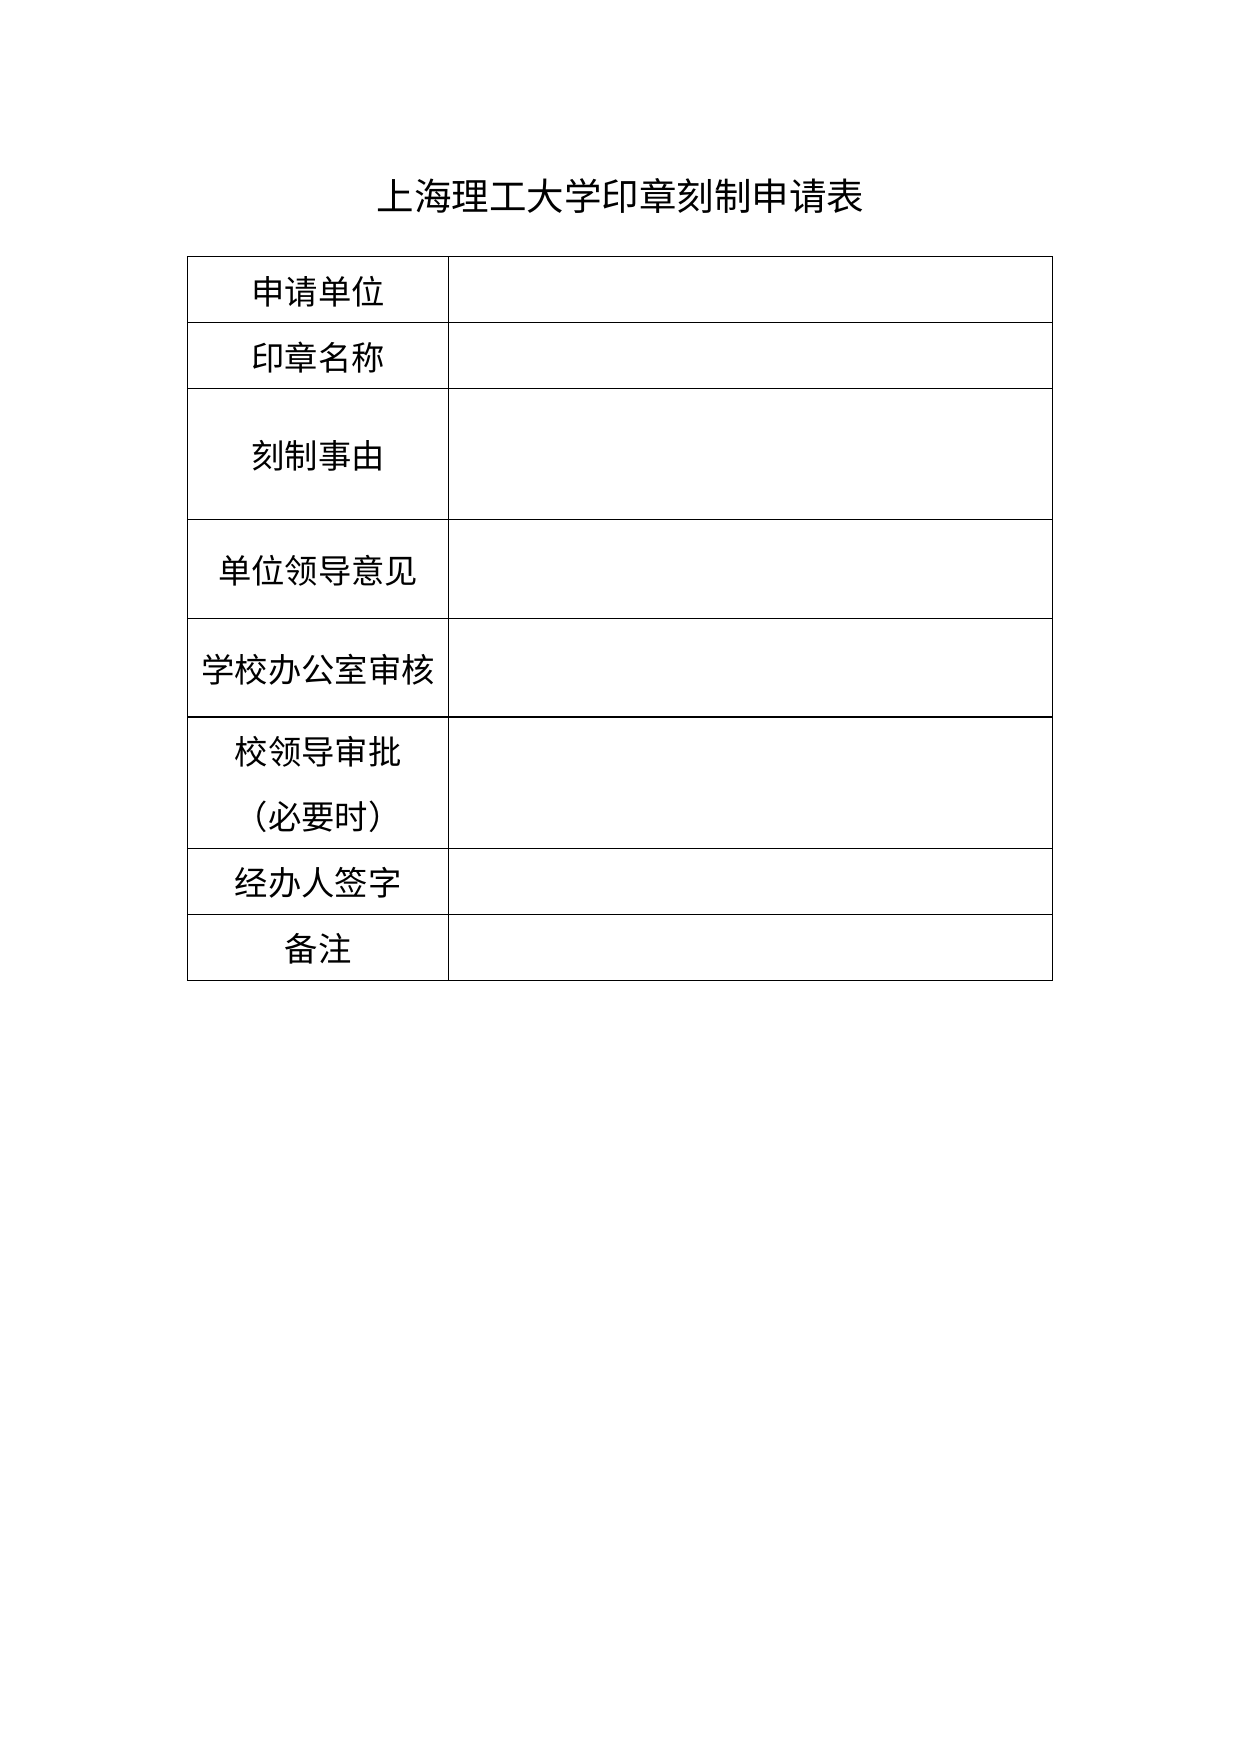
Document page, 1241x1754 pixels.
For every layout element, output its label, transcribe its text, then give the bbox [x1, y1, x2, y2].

table_cell [449, 915, 1052, 979]
table_cell 学校办公室审核 [188, 619, 448, 716]
table_header [449, 257, 1052, 322]
table_cell [449, 389, 1052, 519]
table_header 申请单位 [188, 257, 448, 322]
table_cell 单位领导意见 [188, 520, 448, 618]
table_cell 印章名称 [188, 323, 448, 388]
table_cell 备注 [188, 915, 448, 979]
table_cell 校领导审批 （必要时） [188, 718, 448, 847]
table_cell [449, 718, 1052, 847]
table_cell [449, 520, 1052, 618]
table_cell [449, 323, 1052, 388]
table_cell [449, 849, 1052, 913]
text 上海理工大学印章刻制申请表 [187, 162, 1053, 227]
table_cell [449, 619, 1052, 716]
table_cell 经办人签字 [188, 849, 448, 913]
table_cell 刻制事由 [188, 389, 448, 519]
